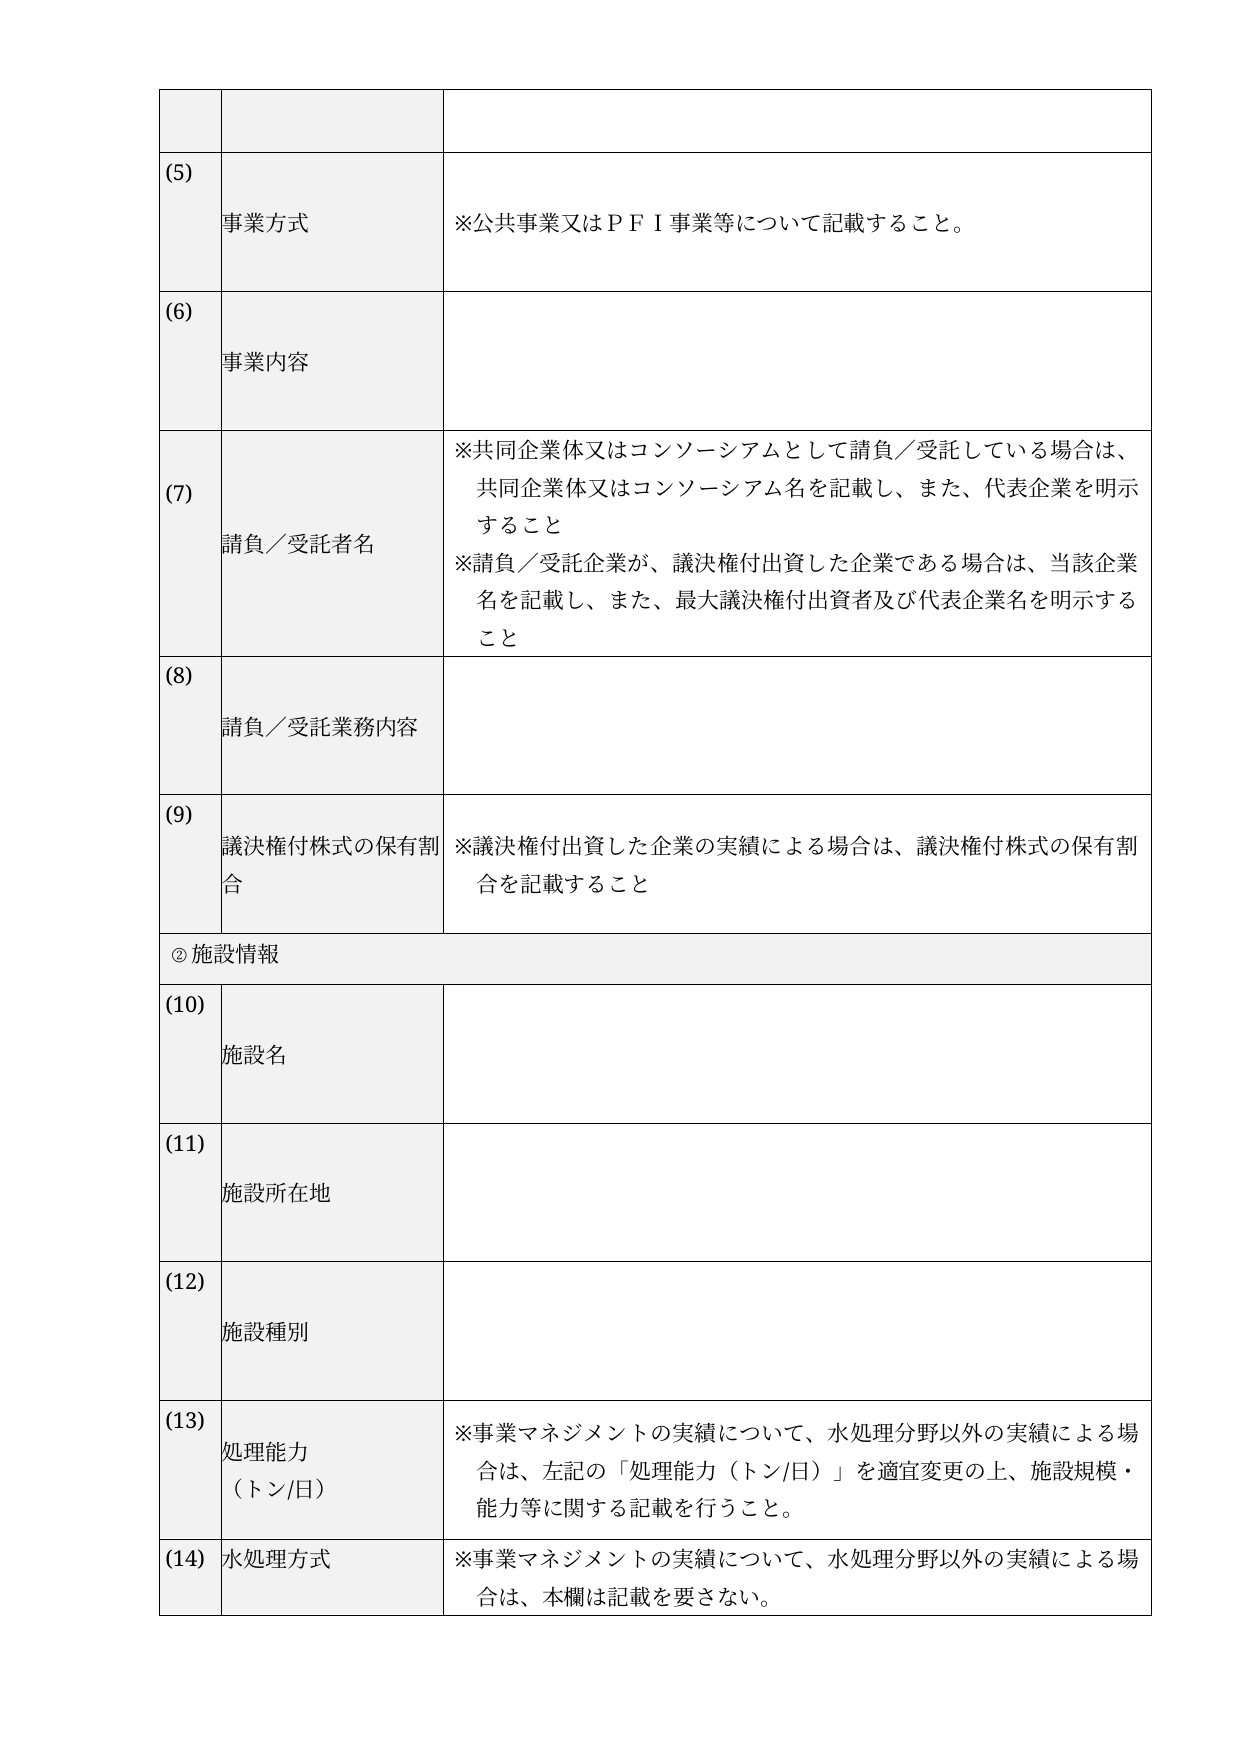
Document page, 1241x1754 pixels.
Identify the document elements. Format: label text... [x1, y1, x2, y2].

table_cell [160, 1262, 221, 1400]
table_cell 事業内容 [222, 292, 443, 429]
table_cell ※議決権付出資した企業の実績による場合は、議決権付株式の保有割合を記載すること [444, 795, 1151, 933]
table_cell ※事業マネジメントの実績について、水処理分野以外の実績による場合は、左記の「処理能力（トン/日）」を適宜変更の上、施設規模・能力等に関する記載を行うこと。 [444, 1401, 1151, 1538]
table_cell 処理能力 （トン/日） [222, 1401, 443, 1538]
table_cell [160, 90, 221, 152]
table_cell [444, 292, 1151, 429]
table_cell 請負／受託業務内容 [222, 657, 443, 794]
table_cell [444, 1124, 1151, 1261]
table_cell 施設名 [222, 985, 443, 1123]
table_cell ※公共事業又はＰＦＩ事業等について記載すること。 [444, 153, 1151, 291]
table_cell [160, 431, 221, 656]
table_cell 議決権付株式の保有割合 [222, 795, 443, 933]
table_cell [160, 1540, 221, 1614]
table_cell [444, 1262, 1151, 1400]
table_cell [160, 1124, 221, 1261]
table_cell ※共同企業体又はコンソーシアムとして請負／受託している場合は、共同企業体又はコンソーシアム名を記載し、また、代表企業を明示すること ※請負／受託企業が、議決権付出資した企業である場合は、当該企業名を記載し、また、最大議決権付出資者及び代表企業名を明示すること [444, 431, 1151, 656]
table_cell 水処理方式 [222, 1540, 443, 1614]
table_cell [444, 657, 1151, 794]
table_cell 事業方式 [222, 153, 443, 291]
table_cell [444, 985, 1151, 1123]
table_cell [160, 292, 221, 429]
table_cell 請負／受託者名 [222, 431, 443, 656]
table_cell [160, 985, 221, 1123]
table_cell [160, 657, 221, 794]
table_cell [160, 1401, 221, 1538]
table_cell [444, 1540, 1151, 1614]
table_cell ②施設情報 [160, 934, 1151, 984]
table_cell 施設種別 [222, 1262, 443, 1400]
table_cell [160, 153, 221, 291]
table_cell 契約金額 [222, 90, 443, 152]
table_cell [444, 90, 1151, 152]
table_cell [160, 795, 221, 933]
table_cell 施設所在地 [222, 1124, 443, 1261]
